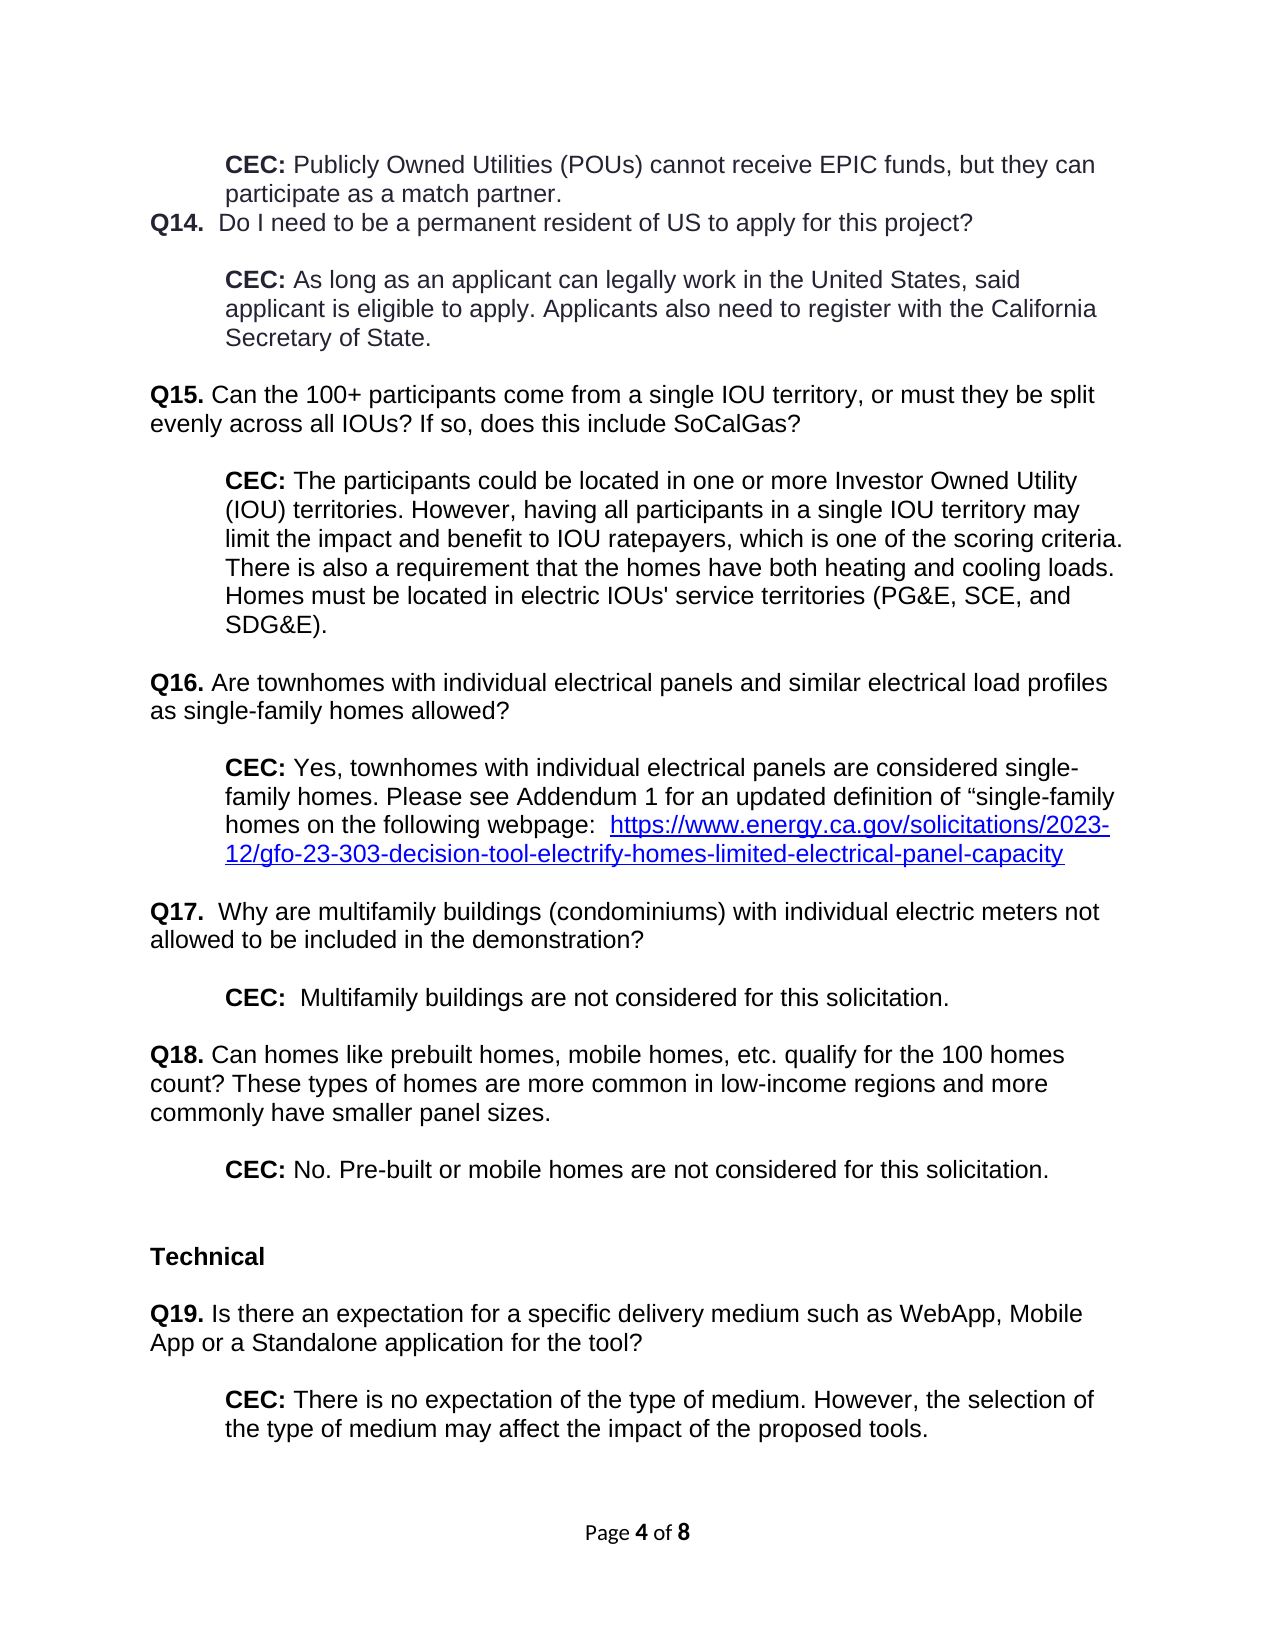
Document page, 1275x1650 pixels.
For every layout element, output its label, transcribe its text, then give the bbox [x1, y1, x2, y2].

text Technical [150, 1242, 1125, 1271]
text Q14. Do I need to be a permanent resident of US to apply for this project? [150, 207, 1125, 236]
text Q17. Why are multifamily buildings (condominiums) with individual electric meters not allowed to be included in the demonstration? [150, 897, 1125, 954]
text CEC: There is no expectation of the type of medium. However, the selection of the type of medium may affect the impact of the proposed tools. [225, 1386, 1125, 1443]
text CEC: Yes, townhomes with individual electrical panels are considered single-family homes. Please see Addendum 1 for an updated definition of “single-family homes on the following webpage: https://www.energy.ca.gov/solicitations/2023-12/gfo-23-303-decision-tool-electrify-homes-limited-electrical-panel-capacity [225, 753, 1125, 868]
text CEC: The participants could be located in one or more Investor Owned Utility (IOU) territories. However, having all participants in a single IOU territory may limit the impact and benefit to IOU ratepayers, which is one of the scoring criteria. There is also a requirement that the homes have both heating and cooling loads. Homes must be located in electric IOUs' service territories (PG&E, SCE, and SDG&E). [225, 466, 1125, 639]
text CEC: No. Pre-built or mobile homes are not considered for this solicitation. [225, 1156, 1125, 1184]
text CEC: As long as an applicant can legally work in the United States, said applicant is eligible to apply. Applicants also need to register with the California Secretary of State. [225, 265, 1125, 351]
text CEC: Multifamily buildings are not considered for this solicitation. [225, 983, 1125, 1012]
text Q18. Can homes like prebuilt homes, mobile homes, etc. qualify for the 100 homes count? These types of homes are more common in low-income regions and more commonly have smaller panel sizes. [150, 1041, 1125, 1127]
text Q19. Is there an expectation for a specific delivery medium such as WebApp, Mobile App or a Standalone application for the tool? [150, 1299, 1125, 1357]
list CEC: Publicly Owned Utilities (POUs) cannot receive EPIC funds, but they can participate as a match partner. [225, 150, 1119, 207]
text Q16. Are townhomes with individual electrical panels and similar electrical load profiles as single-family homes allowed? [150, 667, 1125, 725]
text Q15. Can the 100+ participants come from a single IOU territory, or must they be split evenly across all IOUs? If so, does this include SoCalGas? [150, 380, 1125, 437]
